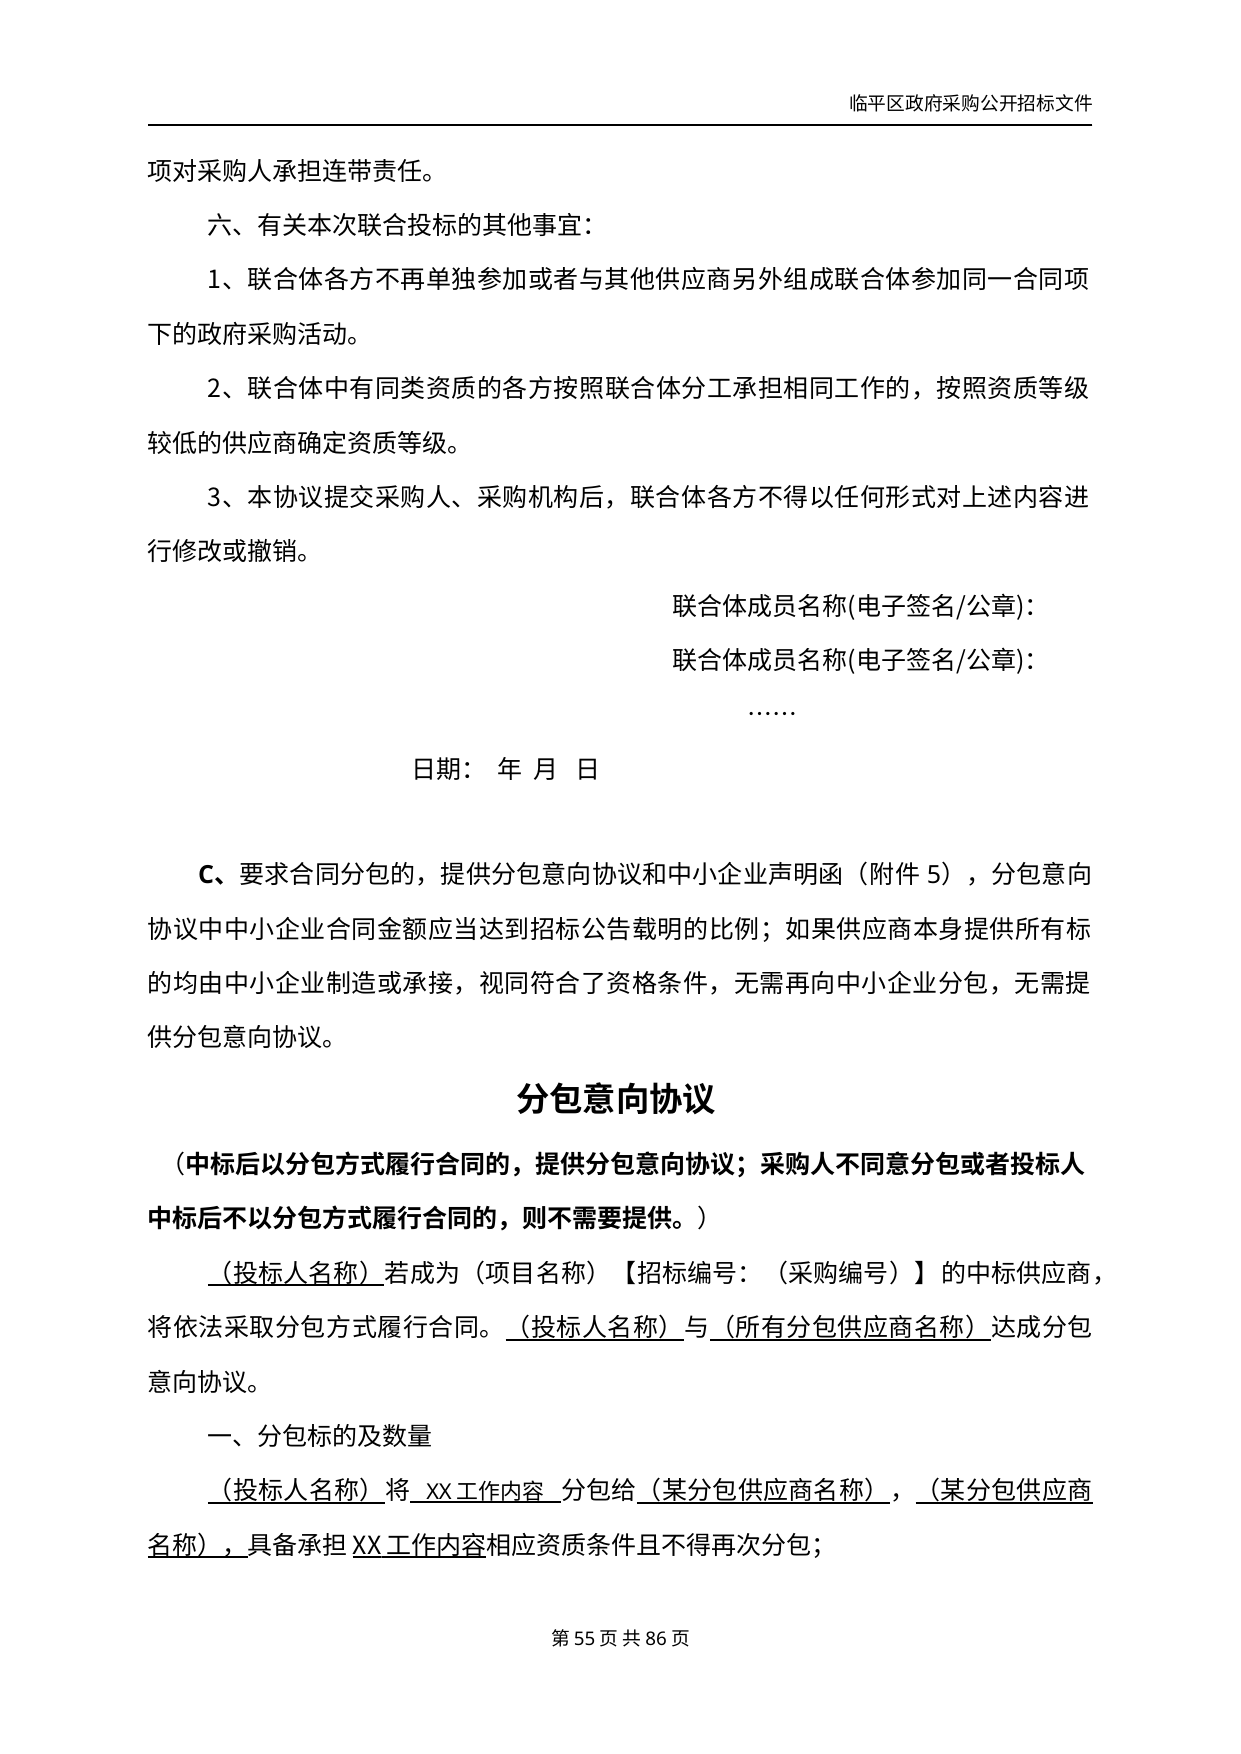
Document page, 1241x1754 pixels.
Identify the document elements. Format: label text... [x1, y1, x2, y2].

text 1、联合体各方不再单独参加或者与其他供应商另外组成联合体参加同一合同项下的政府采购活动。 [148, 260, 1092, 351]
text C、要求合同分包的，提供分包意向协议和中小企业声明函（附件5），分包意向协议中中小企业合同金额应当达到招标公告载明的比例；如果供应商本身提供所有标的均由中小企业制造或承接，视同符合了资格条件，无需再向中小企业分包，无需提供分包意向协议。 [148, 855, 1092, 1054]
text …… [148, 695, 1092, 731]
text 3、本协议提交采购人、采购机构后，联合体各方不得以任何形式对上述内容进行修改或撤销。 [148, 477, 1092, 568]
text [148, 151, 1092, 187]
text （投标人名称）将 XX工作内容 分包给（某分包供应商名称），（某分包供应商名称），具备承担XX工作内容相应资质条件且不得再次分包； [148, 1471, 1092, 1561]
text 联合体成员名称(电子签名/公章)： [148, 641, 1092, 677]
text 分包意向协议 [148, 1072, 1092, 1121]
text 一、分包标的及数量 [148, 1416, 1092, 1453]
text 六、有关本次联合投标的其他事宜： [148, 206, 1092, 242]
text （中标后以分包方式履行合同的，提供分包意向协议；采购人不同意分包或者投标人中标后不以分包方式履行合同的，则不需要提供。） [148, 1144, 1092, 1235]
text 2、联合体中有同类资质的各方按照联合体分工承担相同工作的，按照资质等级较低的供应商确定资质等级。 [148, 369, 1092, 459]
text 日期： 年 月 日 [148, 749, 1092, 786]
text （投标人名称）若成为（项目名称）【招标编号：（采购编号）】的中标供应商，将依法采取分包方式履行合同。（投标人名称）与（所有分包供应商名称）达成分包意向协议。 [148, 1253, 1092, 1398]
text 联合体成员名称(电子签名/公章)： [148, 586, 1092, 622]
